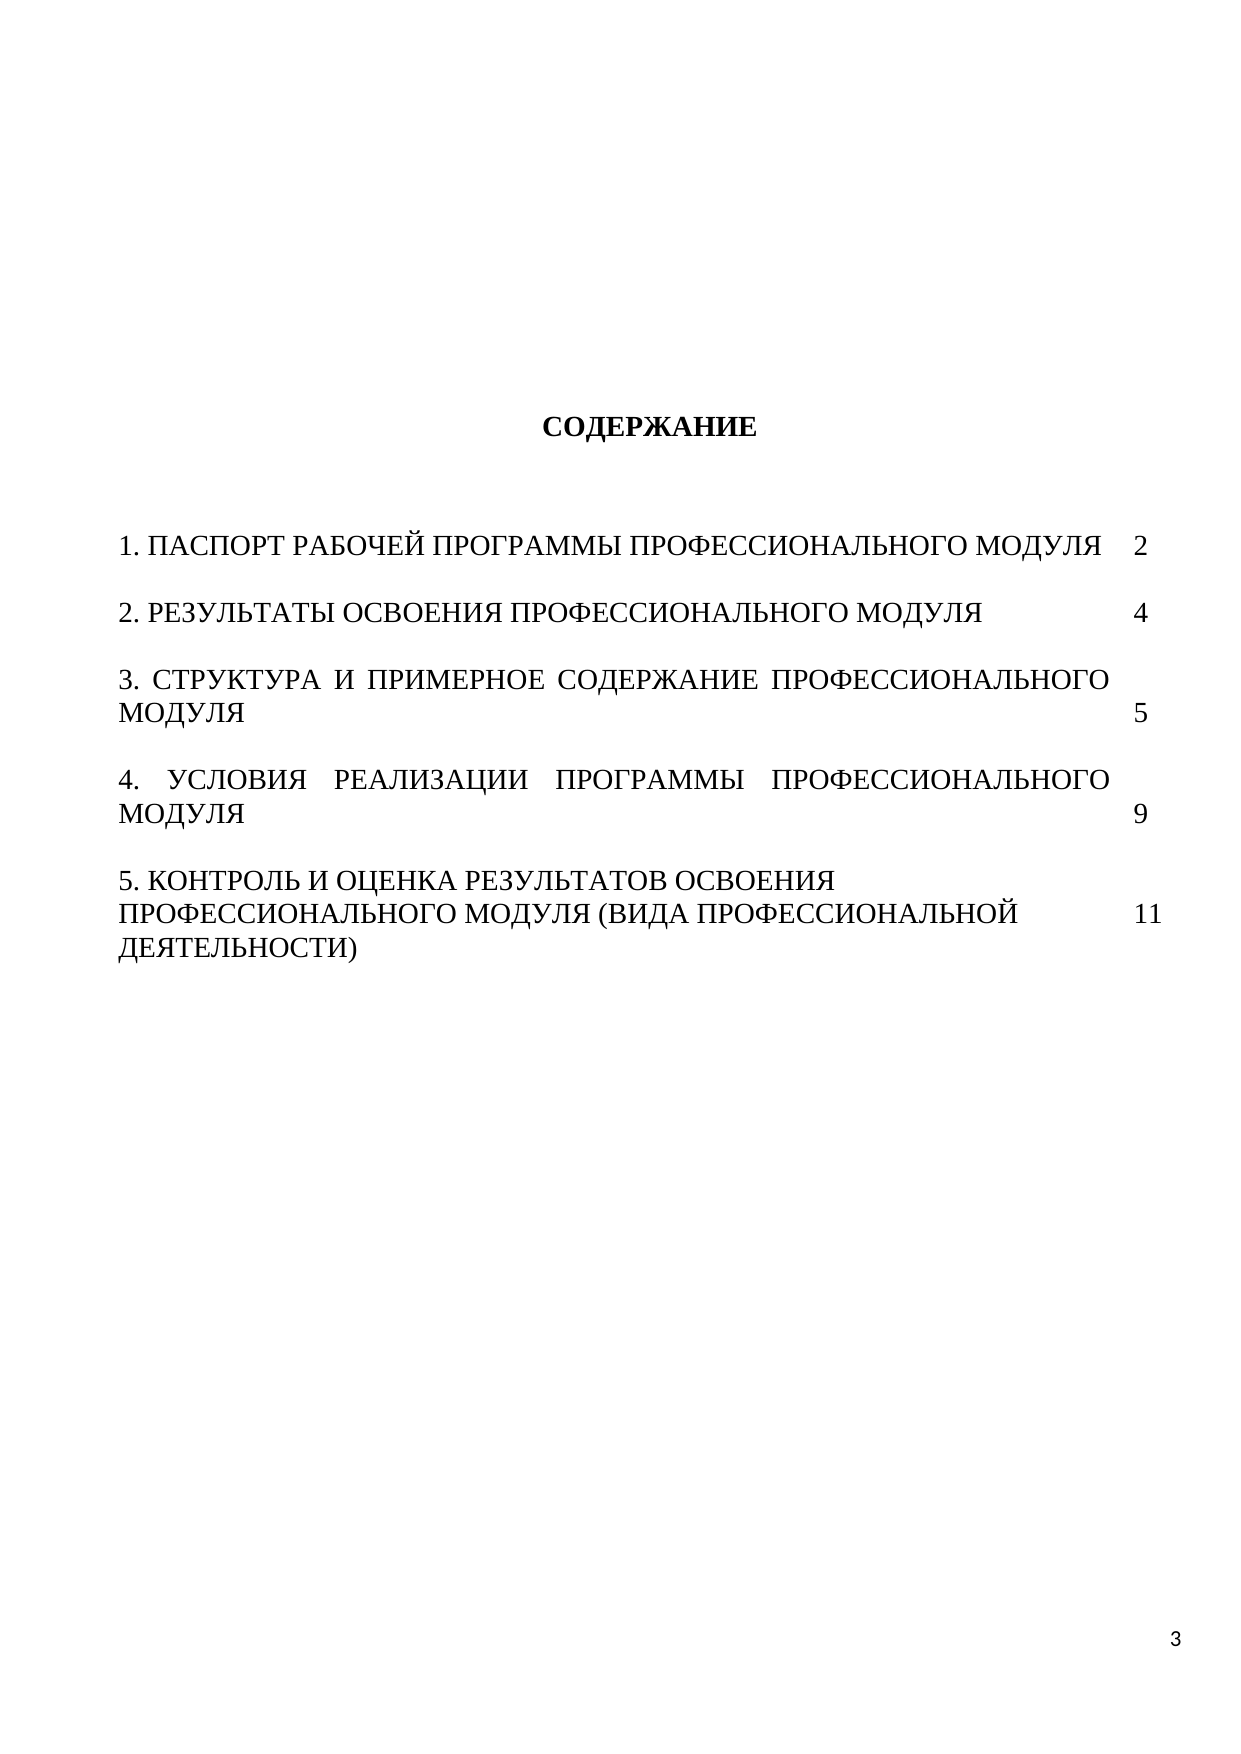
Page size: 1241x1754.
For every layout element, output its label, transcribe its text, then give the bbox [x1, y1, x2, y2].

table_header 2 [1122, 528, 1192, 595]
table_cell 4. УСЛОВИЯ РЕАЛИЗАЦИИ ПРОГРАММЫ ПРОФЕССИОНАЛЬНОГО МОДУЛЯ [107, 763, 1122, 863]
table_cell 5 [1122, 662, 1192, 762]
table_header 1. ПАСПОРТ РАБОЧЕЙ ПРОГРАММЫ ПРОФЕССИОНАЛЬНОГО МОДУЛЯ [107, 528, 1122, 595]
text СОДЕРЖАНИЕ [118, 409, 1181, 442]
table_cell 5. КОНТРОЛЬ И ОЦЕНКА РЕЗУЛЬТАТОВ ОСВОЕНИЯ ПРОФЕССИОНАЛЬНОГО МОДУЛЯ (ВИДА ПРОФЕССИОНАЛЬНОЙ ДЕЯТЕЛЬНОСТИ) [107, 863, 1122, 964]
table_cell 11 [1122, 863, 1192, 964]
table_cell 3. СТРУКТУРА И ПРИМЕРНОЕ СОДЕРЖАНИЕ ПРОФЕССИОНАЛЬНОГО МОДУЛЯ [107, 662, 1122, 762]
table_cell 9 [1122, 763, 1192, 863]
table_cell 2. РЕЗУЛЬТАТЫ ОСВОЕНИЯ ПРОФЕССИОНАЛЬНОГО МОДУЛЯ [107, 595, 1122, 662]
table_cell 4 [1122, 595, 1192, 662]
